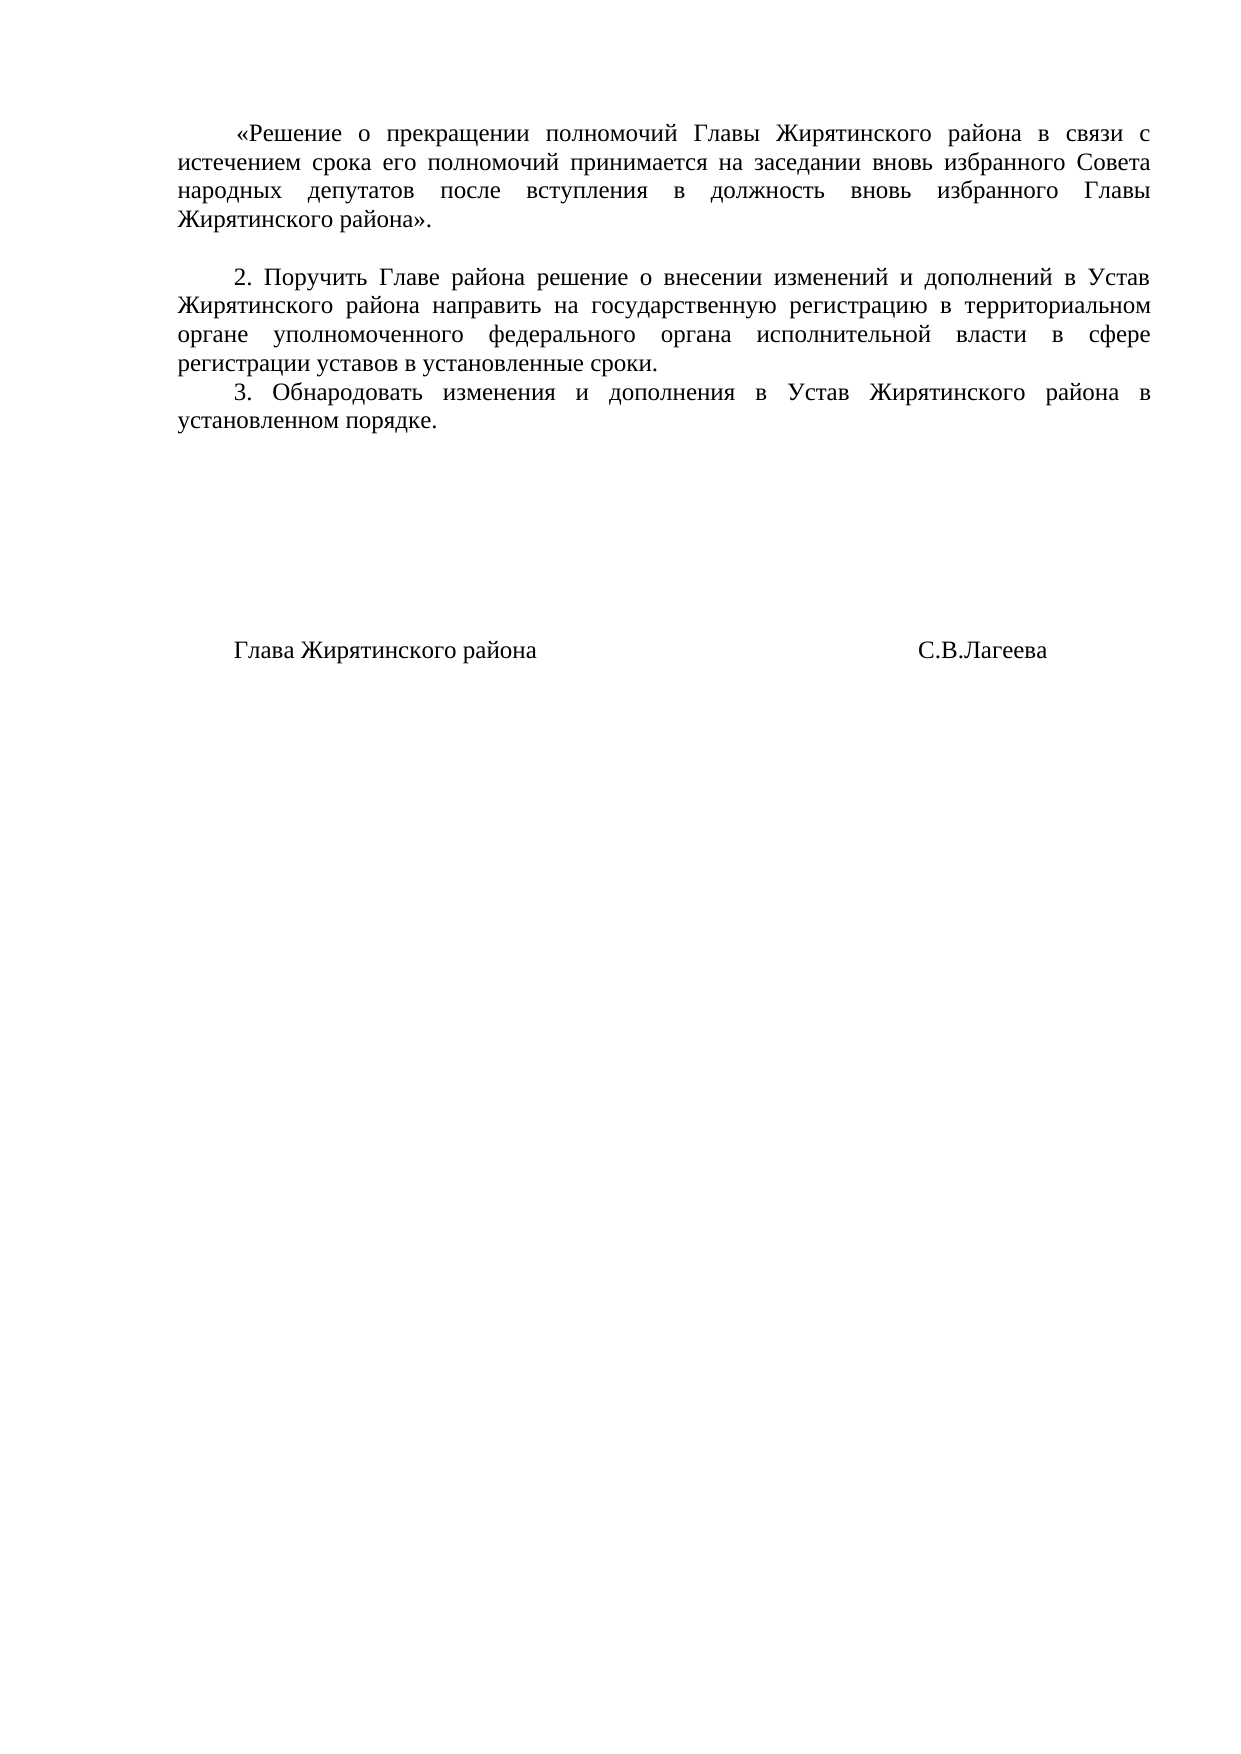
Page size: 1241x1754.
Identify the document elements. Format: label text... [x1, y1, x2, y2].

text «Решение о прекращении полномочий Главы Жирятинского района в связи с истечением срока его полномочий принимается на заседании вновь избранного Совета народных депутатов после вступления в должность вновь избранного Главы Жирятинского района». [177, 118, 1152, 233]
text Глава Жирятинского района С.В.Лагеева [177, 636, 1152, 664]
text 2. Поручить Главе района решение о внесении изменений и дополнений в Устав Жирятинского района направить на государственную регистрацию в территориальном органе уполномоченного федерального органа исполнительной власти в сфере регистрации уставов в установленные сроки. [177, 262, 1152, 377]
text 3. Обнародовать изменения и дополнения в Устав Жирятинского района в установленном порядке. [177, 377, 1152, 434]
